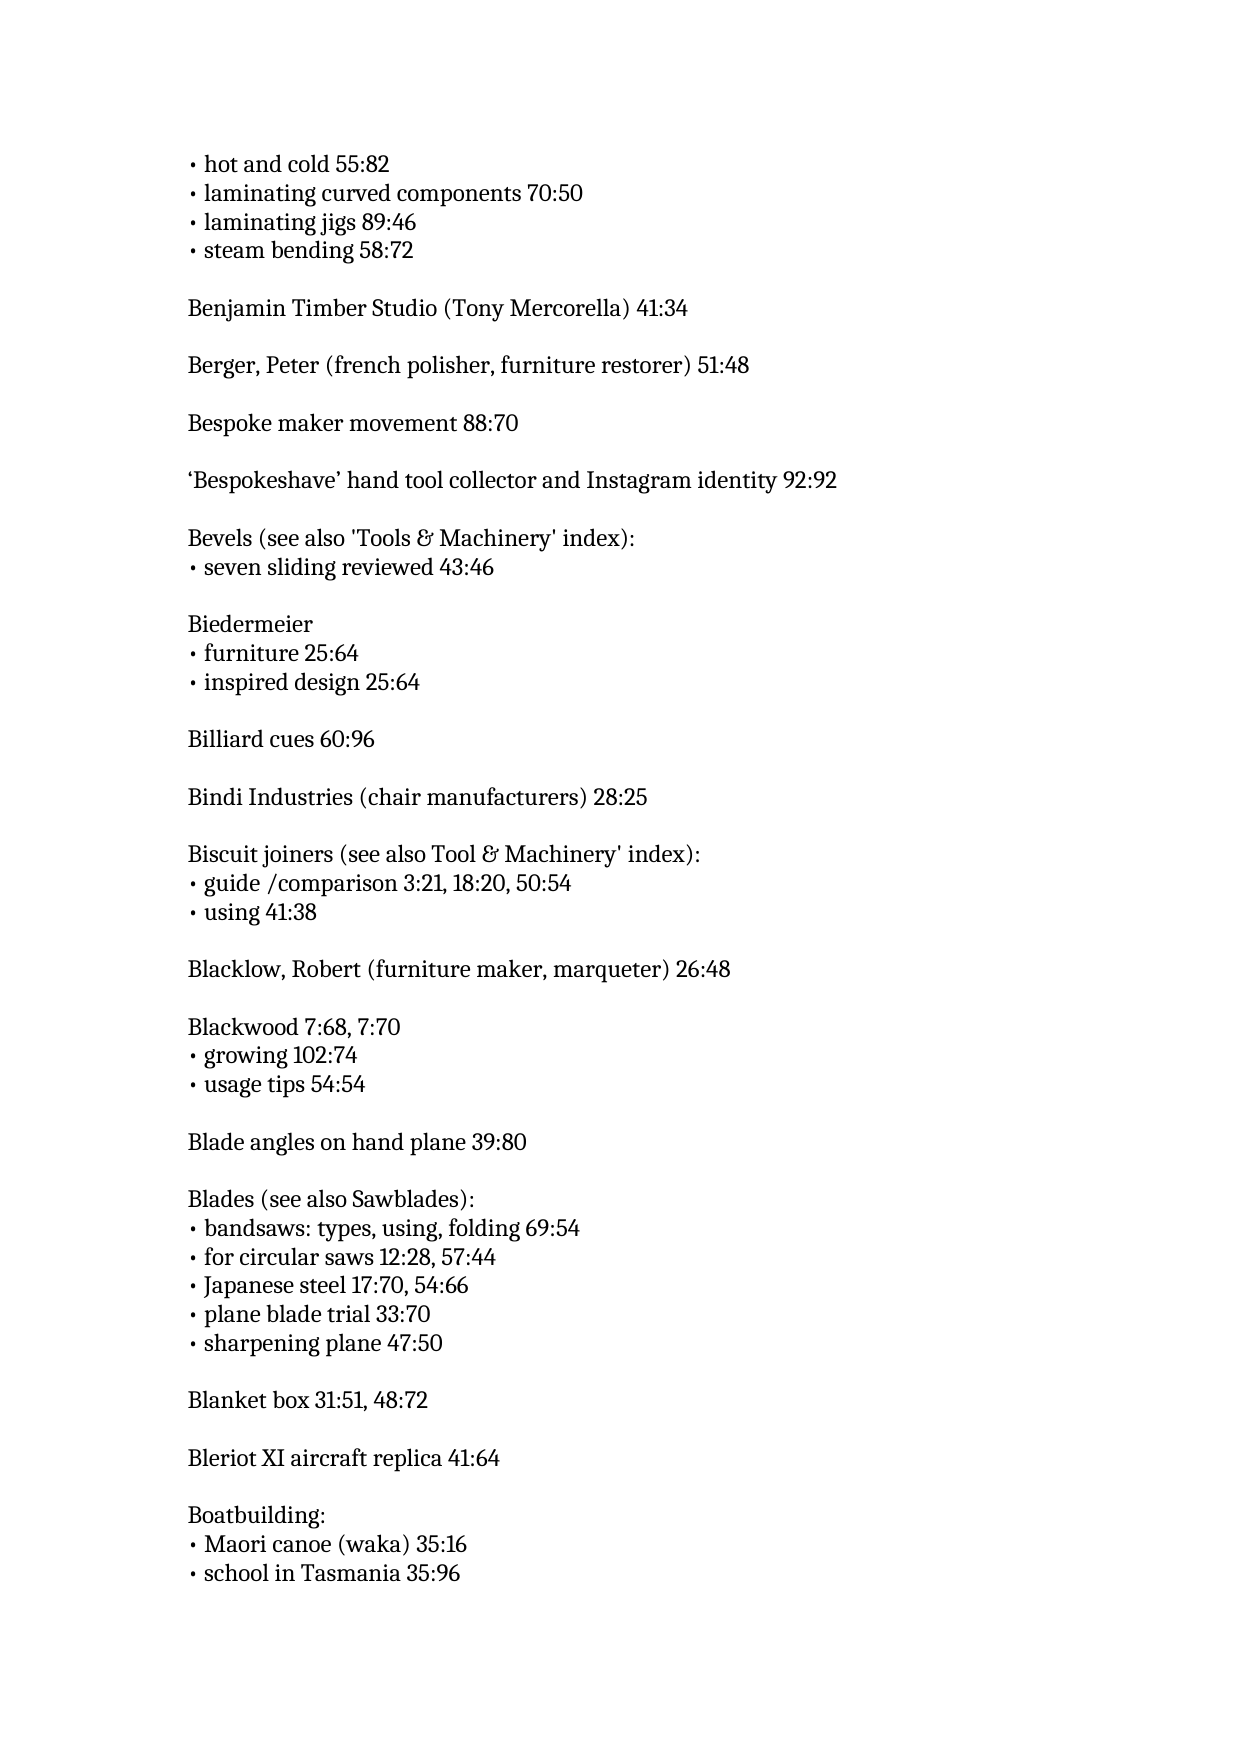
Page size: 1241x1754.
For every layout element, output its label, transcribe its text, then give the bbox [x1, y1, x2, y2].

text • laminating curved components 70:50 [187, 179, 1053, 207]
text ‘Bespokeshave’ hand tool collector and Instagram identity 92:92 [187, 466, 1053, 495]
text • laminating jigs 89:46 [187, 207, 1053, 236]
text • guide /comparison 3:21, 18:20, 50:54 [187, 869, 1053, 897]
text • growing 102:74 [187, 1041, 1053, 1070]
text Bleriot XI aircraft replica 41:64 [187, 1444, 1053, 1472]
text Blades (see also Sawblades): [187, 1185, 1053, 1214]
text • plane blade trial 33:70 [187, 1300, 1053, 1329]
text • Maori canoe (waka) 35:16 [187, 1530, 1053, 1559]
text Blacklow, Robert (furniture maker, marqueter) 26:48 [187, 955, 1053, 984]
text Benjamin Timber Studio (Tony Mercorella) 41:34 [187, 294, 1053, 322]
text Boatbuilding: [187, 1501, 1053, 1530]
text • for circular saws 12:28, 57:44 [187, 1242, 1053, 1271]
text Billiard cues 60:96 [187, 725, 1053, 754]
text • seven sliding reviewed 43:46 [187, 552, 1053, 581]
text Blackwood 7:68, 7:70 [187, 1012, 1053, 1041]
text • steam bending 58:72 [187, 236, 1053, 265]
text • using 41:38 [187, 897, 1053, 926]
text Bevels (see also 'Tools & Machinery' index): [187, 524, 1053, 552]
text • usage tips 54:54 [187, 1070, 1053, 1099]
text • sharpening plane 47:50 [187, 1329, 1053, 1357]
text • school in Tasmania 35:96 [187, 1559, 1053, 1587]
text • Japanese steel 17:70, 54:66 [187, 1271, 1053, 1300]
text • bandsaws: types, using, folding 69:54 [187, 1214, 1053, 1242]
text • inspired design 25:64 [187, 667, 1053, 696]
text • hot and cold 55:82 [187, 150, 1053, 179]
text Bindi Industries (chair manufacturers) 28:25 [187, 782, 1053, 811]
text Bespoke maker movement 88:70 [187, 409, 1053, 437]
text Blanket box 31:51, 48:72 [187, 1386, 1053, 1415]
text Berger, Peter (french polisher, furniture restorer) 51:48 [187, 351, 1053, 380]
text Biedermeier [187, 610, 1053, 639]
text Blade angles on hand plane 39:80 [187, 1127, 1053, 1156]
text Biscuit joiners (see also Tool & Machinery' index): [187, 840, 1053, 869]
text • furniture 25:64 [187, 639, 1053, 667]
